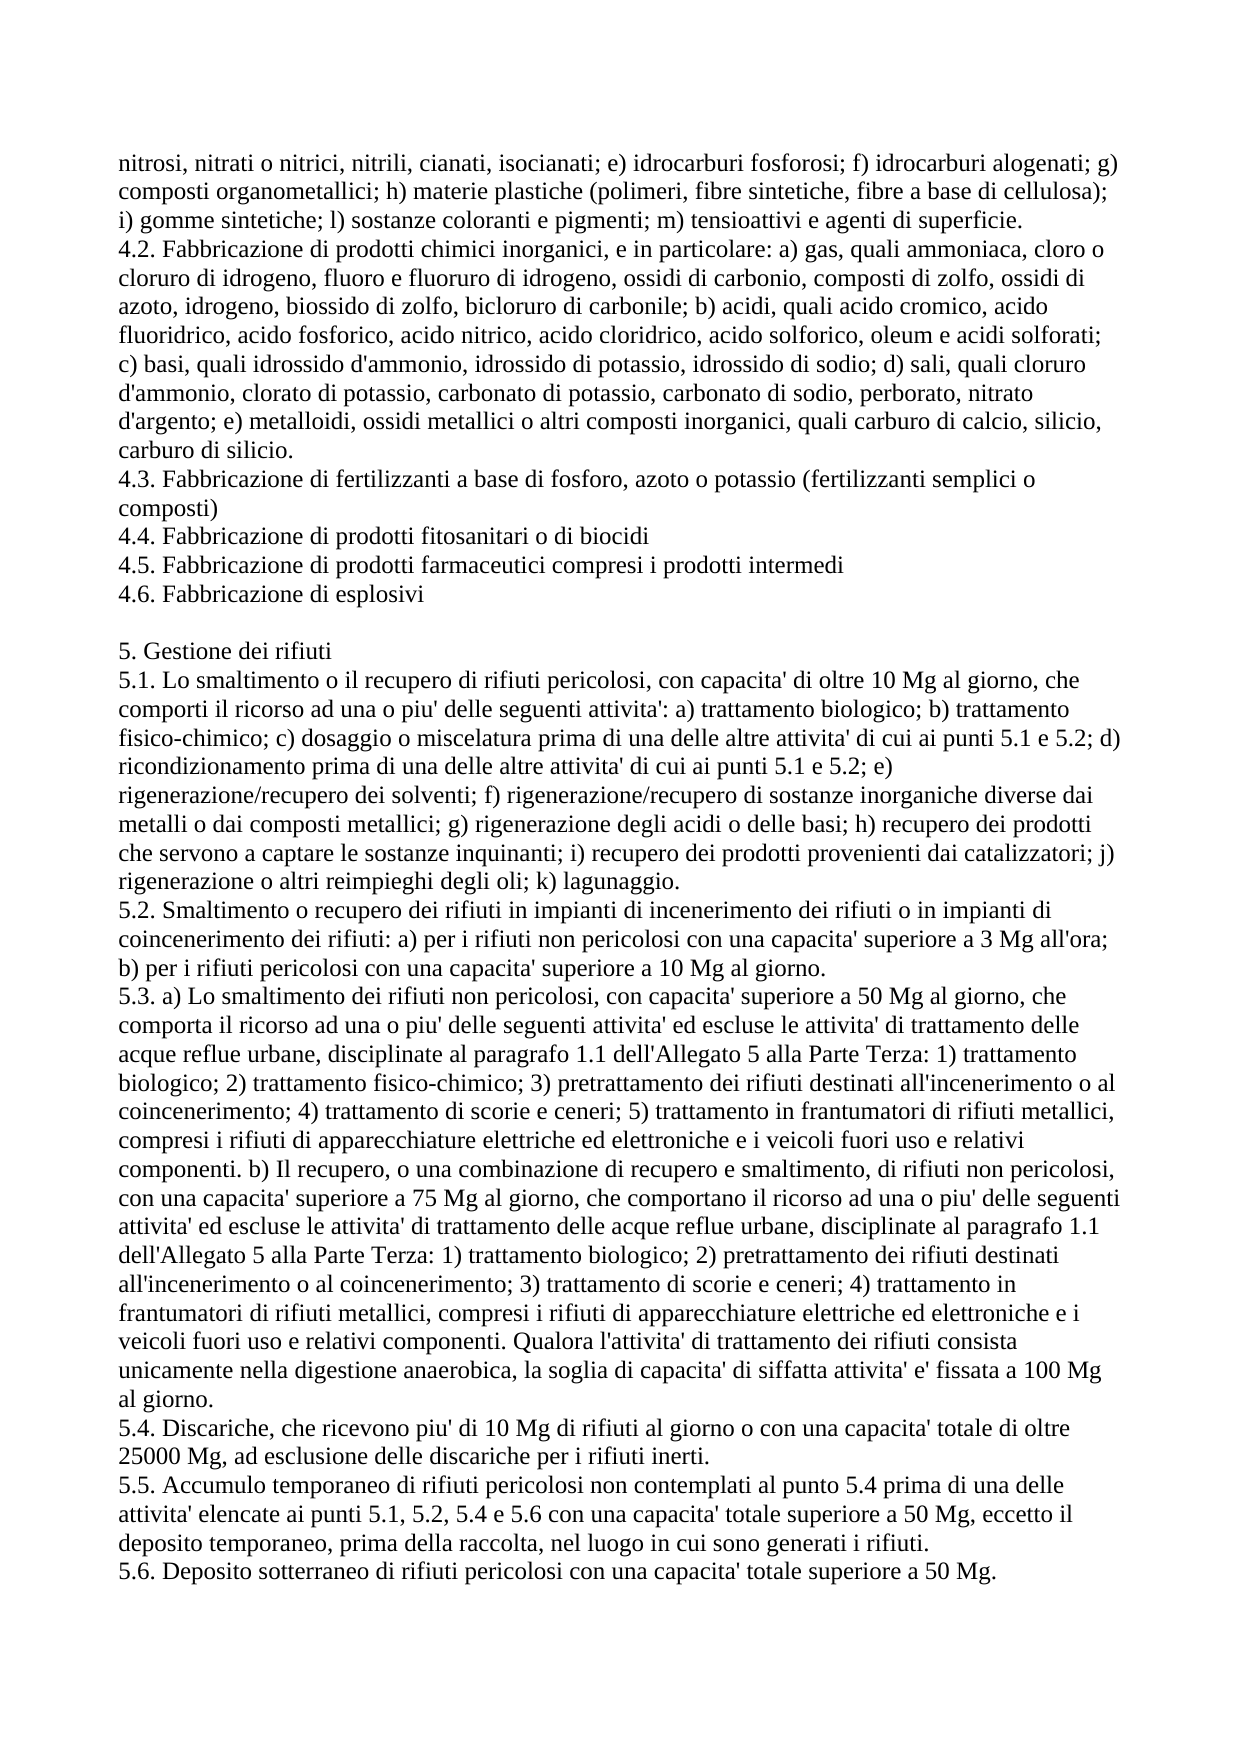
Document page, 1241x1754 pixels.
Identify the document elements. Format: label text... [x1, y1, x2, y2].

text 5.1. Lo smaltimento o il recupero di rifiuti pericolosi, con capacita' di oltre 10 Mg al giorno, che comporti il ricorso ad una o piu' delle seguenti attivita': a) trattamento biologico; b) trattamento fisico-chimico; c) dosaggio o miscelatura prima di una delle altre attivita' di cui ai punti 5.1 e 5.2; d) ricondizionamento prima di una delle altre attivita' di cui ai punti 5.1 e 5.2; e) rigenerazione/recupero dei solventi; f) rigenerazione/recupero di sostanze inorganiche diverse dai metalli o dai composti metallici; g) rigenerazione degli acidi o delle basi; h) recupero dei prodotti che servono a captare le sostanze inquinanti; i) recupero dei prodotti provenienti dai catalizzatori; j) rigenerazione o altri reimpieghi degli oli; k) lagunaggio. [118, 665, 1122, 895]
text 5.2. Smaltimento o recupero dei rifiuti in impianti di incenerimento dei rifiuti o in impianti di coincenerimento dei rifiuti: a) per i rifiuti non pericolosi con una capacita' superiore a 3 Mg all'ora; b) per i rifiuti pericolosi con una capacita' superiore a 10 Mg al giorno. [118, 895, 1122, 981]
text 5.6. Deposito sotterraneo di rifiuti pericolosi con una capacita' totale superiore a 50 Mg. [118, 1556, 1122, 1585]
text 5.3. a) Lo smaltimento dei rifiuti non pericolosi, con capacita' superiore a 50 Mg al giorno, che comporta il ricorso ad una o piu' delle seguenti attivita' ed escluse le attivita' di trattamento delle acque reflue urbane, disciplinate al paragrafo 1.1 dell'Allegato 5 alla Parte Terza: 1) trattamento biologico; 2) trattamento fisico-chimico; 3) pretrattamento dei rifiuti destinati all'incenerimento o al coincenerimento; 4) trattamento di scorie e ceneri; 5) trattamento in frantumatori di rifiuti metallici, compresi i rifiuti di apparecchiature elettriche ed elettroniche e i veicoli fuori uso e relativi componenti. b) Il recupero, o una combinazione di recupero e smaltimento, di rifiuti non pericolosi, con una capacita' superiore a 75 Mg al giorno, che comportano il ricorso ad una o piu' delle seguenti attivita' ed escluse le attivita' di trattamento delle acque reflue urbane, disciplinate al paragrafo 1.1 dell'Allegato 5 alla Parte Terza: 1) trattamento biologico; 2) pretrattamento dei rifiuti destinati all'incenerimento o al coincenerimento; 3) trattamento di scorie e ceneri; 4) trattamento in frantumatori di rifiuti metallici, compresi i rifiuti di apparecchiature elettriche ed elettroniche e i veicoli fuori uso e relativi componenti. Qualora l'attivita' di trattamento dei rifiuti consista unicamente nella digestione anaerobica, la soglia di capacita' di siffatta attivita' e' fissata a 100 Mg al giorno. [118, 981, 1122, 1413]
text 5.4. Discariche, che ricevono piu' di 10 Mg di rifiuti al giorno o con una capacita' totale di oltre 25000 Mg, ad esclusione delle discariche per i rifiuti inerti. [118, 1413, 1122, 1470]
text 4.4. Fabbricazione di prodotti fitosanitari o di biocidi [118, 521, 1122, 550]
text 4.6. Fabbricazione di esplosivi [118, 579, 1122, 608]
text 4.2. Fabbricazione di prodotti chimici inorganici, e in particolare: a) gas, quali ammoniaca, cloro o cloruro di idrogeno, fluoro e fluoruro di idrogeno, ossidi di carbonio, composti di zolfo, ossidi di azoto, idrogeno, biossido di zolfo, bicloruro di carbonile; b) acidi, quali acido cromico, acido fluoridrico, acido fosforico, acido nitrico, acido cloridrico, acido solforico, oleum e acidi solforati; c) basi, quali idrossido d'ammonio, idrossido di potassio, idrossido di sodio; d) sali, quali cloruro d'ammonio, clorato di potassio, carbonato di potassio, carbonato di sodio, perborato, nitrato d'argento; e) metalloidi, ossidi metallici o altri composti inorganici, quali carburo di calcio, silicio, carburo di silicio. [118, 234, 1122, 464]
text 4.5. Fabbricazione di prodotti farmaceutici compresi i prodotti intermedi [118, 550, 1122, 579]
text 4.3. Fabbricazione di fertilizzanti a base di fosforo, azoto o potassio (fertilizzanti semplici o composti) [118, 464, 1122, 521]
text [118, 148, 1122, 234]
text 5.5. Accumulo temporaneo di rifiuti pericolosi non contemplati al punto 5.4 prima di una delle attivita' elencate ai punti 5.1, 5.2, 5.4 e 5.6 con una capacita' totale superiore a 50 Mg, eccetto il deposito temporaneo, prima della raccolta, nel luogo in cui sono generati i rifiuti. [118, 1470, 1122, 1556]
text 5. Gestione dei rifiuti [118, 636, 1122, 665]
